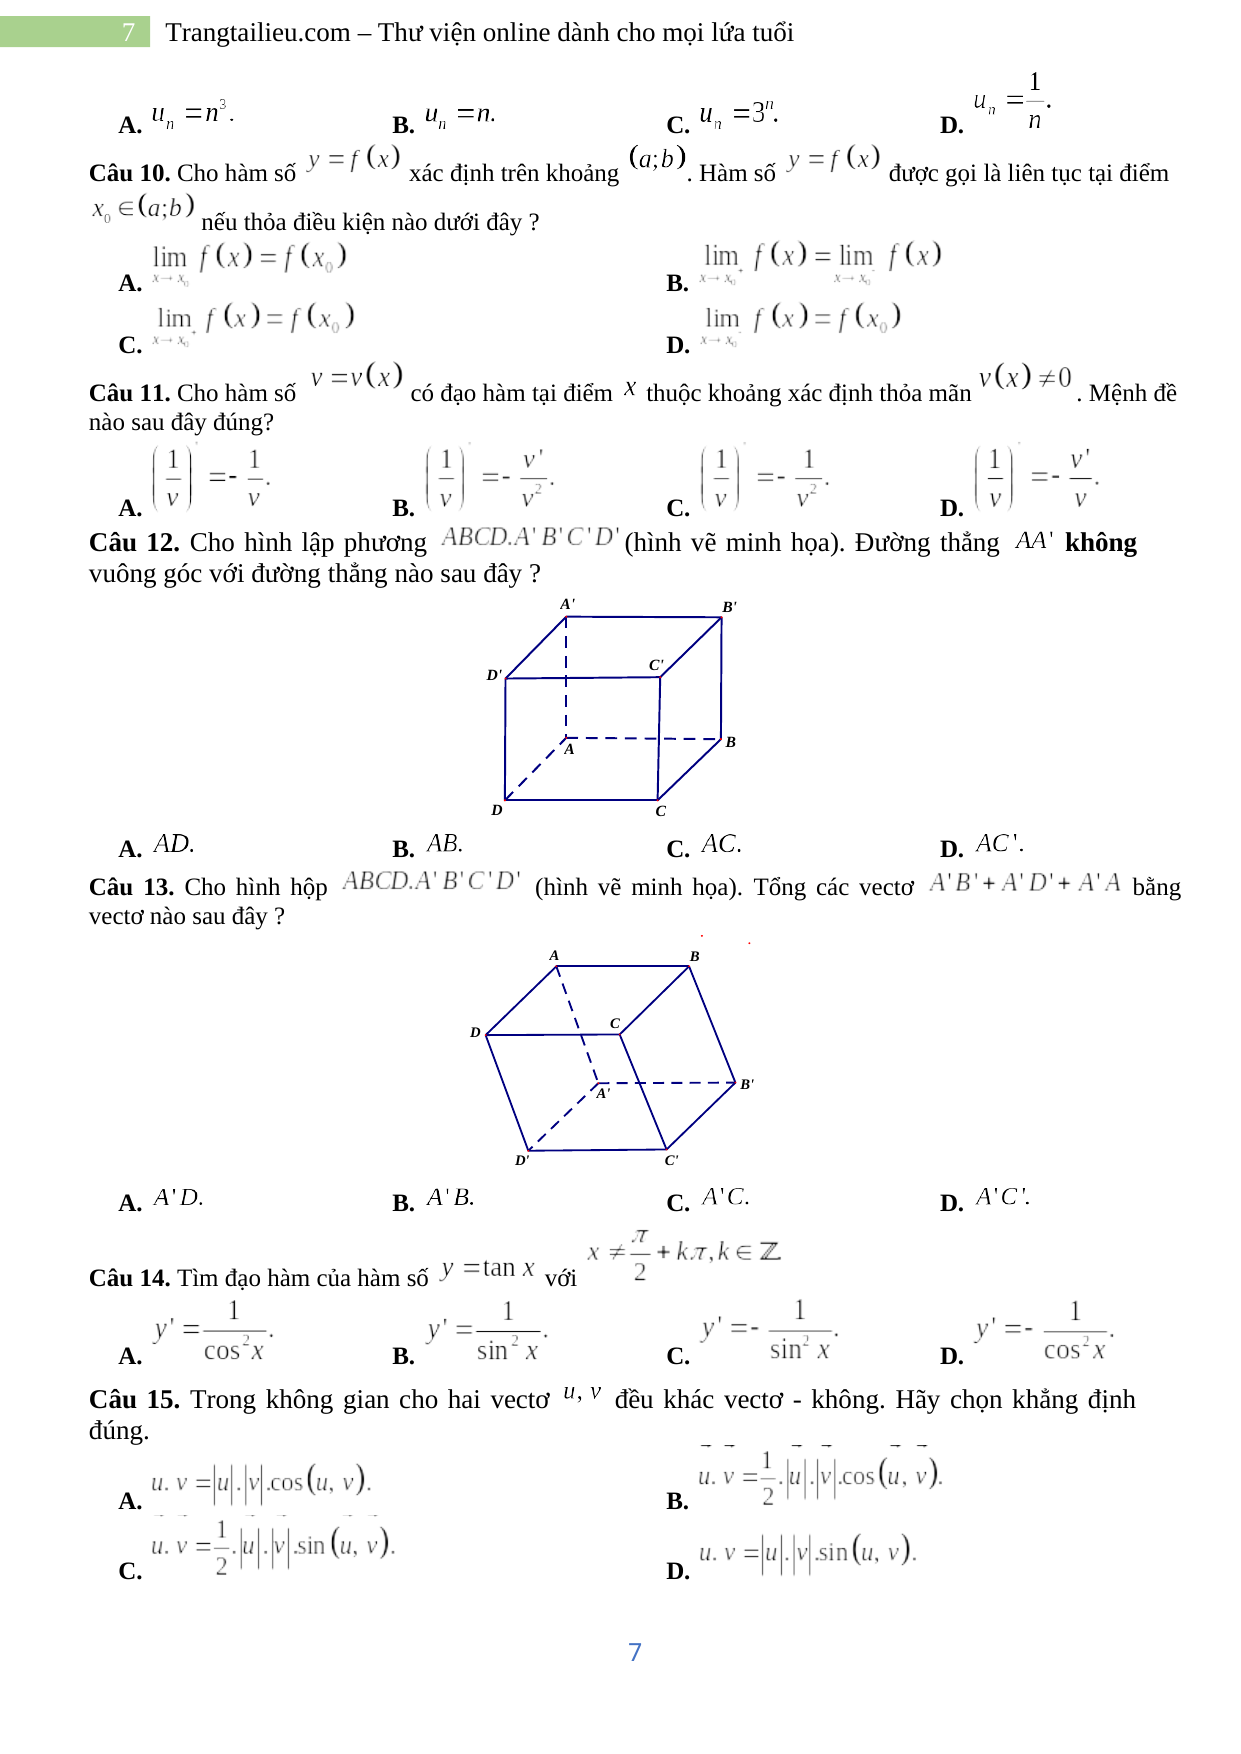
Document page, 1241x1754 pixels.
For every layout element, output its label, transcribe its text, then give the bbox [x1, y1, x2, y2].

text Câu 15. Trong không gian cho hai vectơ đều khác vectơ - không. Hãy chọn khẳng định đúng. [89, 1369, 1137, 1446]
text C. D. [89, 1515, 1181, 1584]
text Câu 10. Cho hàm số xác định trên khoảng . Hàm số được gọi là liên tục tại điểm nếu thỏa điều kiện nào dưới đây ? [89, 139, 1181, 236]
text Câu 12. Cho hình lập phương (hình vẽ minh họa). Đường thẳng không vuông góc với đường thẳng nào sau đây ? [89, 522, 1137, 589]
text Câu 13. Cho hình hộp (hình vẽ minh họa). Tổng các vectơ bằng vectơ nào sau đây ? [89, 863, 1181, 930]
text A. B. C. D. [89, 435, 1181, 522]
text A. B. C. D. [89, 1175, 1181, 1216]
text A. B. [89, 1446, 1181, 1515]
text Câu 11. Cho hàm số có đạo hàm tại điểm thuộc khoảng xác định thỏa mãn. Mệnh đề nào sau đây đúng? [89, 359, 1181, 435]
text Câu 14. Tìm đạo hàm của hàm số với [89, 1216, 1181, 1292]
text A. B. C. D. [89, 1292, 1181, 1369]
text A. B. C. D. [89, 64, 1181, 139]
text A. B. C. D. [89, 828, 1181, 863]
text A. B. [89, 237, 1181, 297]
text C. D. [89, 297, 1181, 359]
